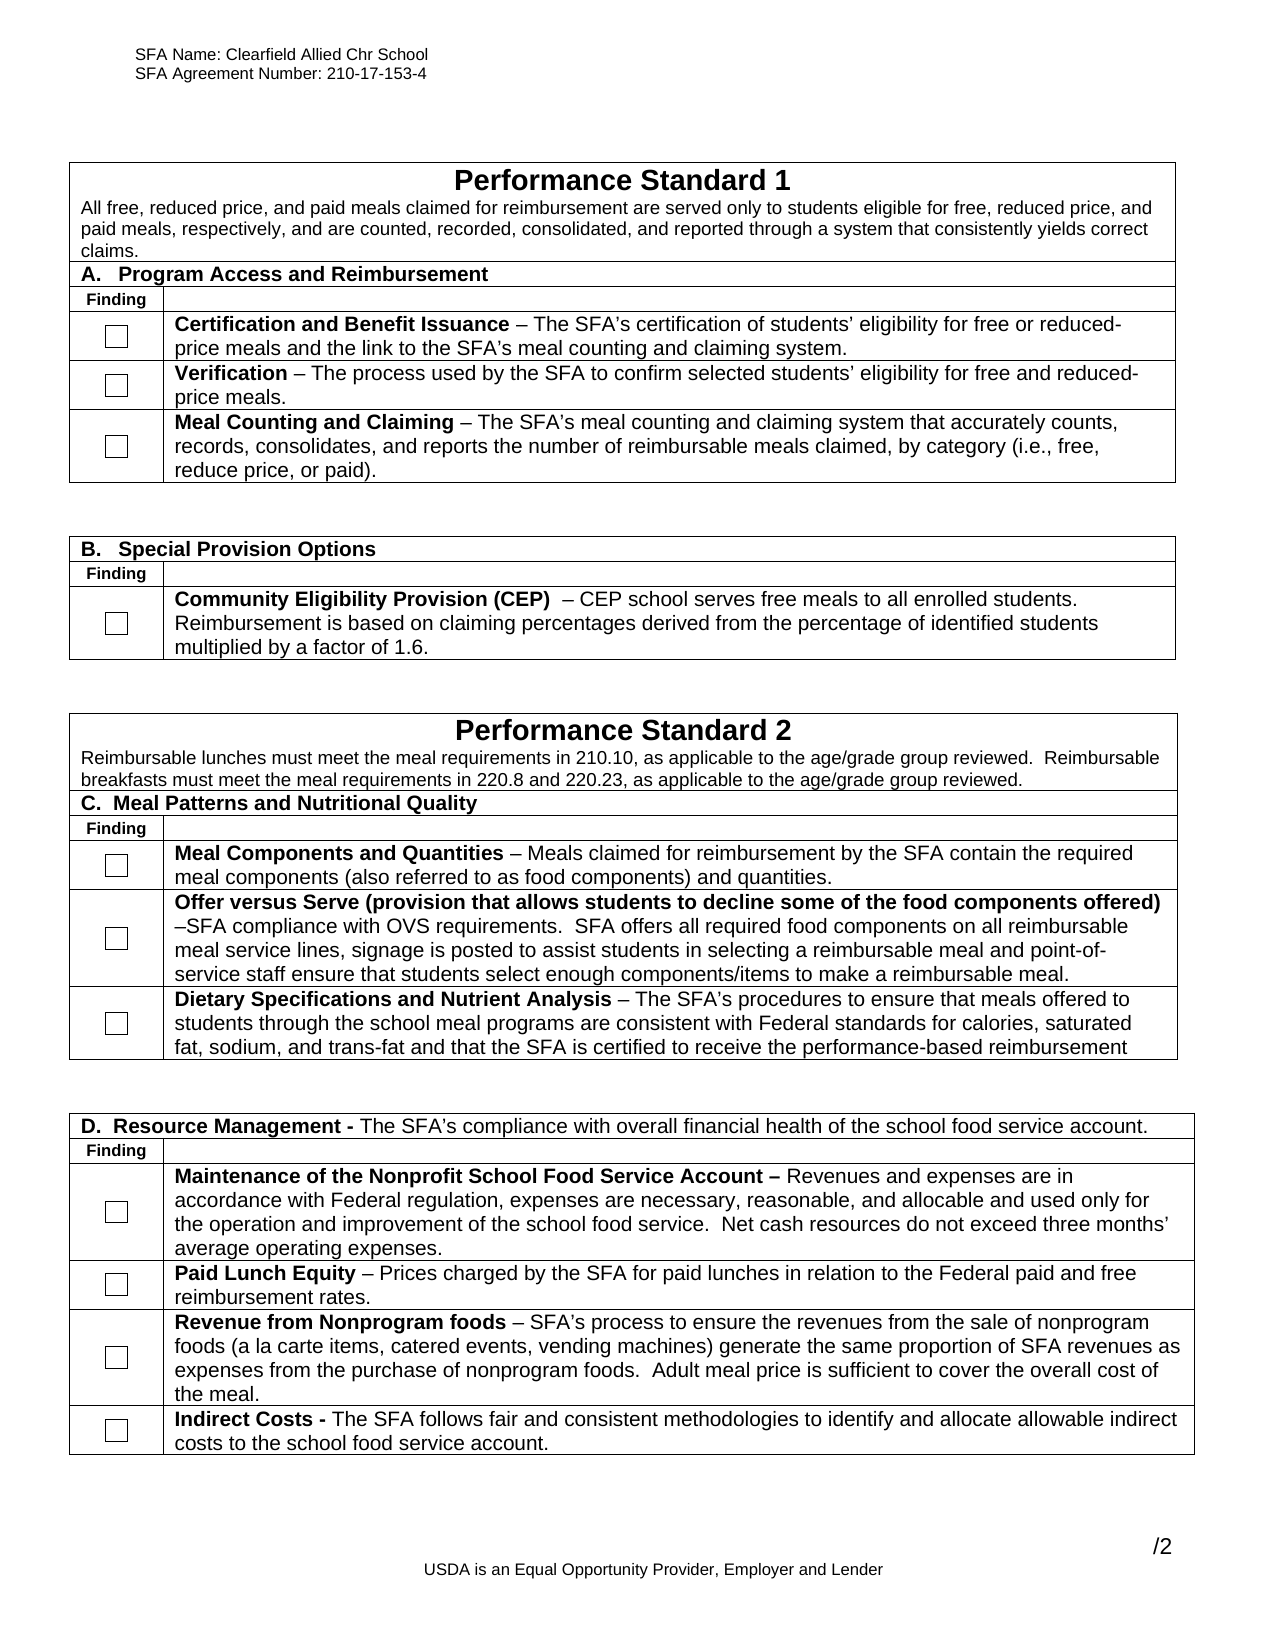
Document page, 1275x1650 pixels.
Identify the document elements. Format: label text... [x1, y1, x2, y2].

table_cell Indirect Costs - The SFA follows fair and consistent methodologies to identify and allocate allowable indirect costs to the school food service account. [164, 1406, 1194, 1454]
table_cell [70, 361, 163, 409]
table_cell Offer versus Serve (provision that allows students to decline some of the food components offered) –SFA compliance with OVS requirements. SFA offers all required food components on all reimbursable meal service lines, signage is posted to assist students in selecting a reimbursable meal and point-of-service staff ensure that students select enough components/items to make a reimbursable meal. [164, 890, 1177, 986]
table_cell [164, 816, 1177, 840]
table_cell Community Eligibility Provision (CEP) – CEP school serves free meals to all enrolled students. Reimbursement is based on claiming percentages derived from the percentage of identified students multiplied by a factor of 1.6. [164, 587, 1175, 659]
table_cell Finding [70, 562, 163, 586]
table_cell Meal Counting and Claiming – The SFA’s meal counting and claiming system that accurately counts, records, consolidates, and reports the number of reimbursable meals claimed, by category (i.e., free, reduce price, or paid). [164, 410, 1175, 482]
table_cell [70, 841, 163, 889]
table_cell Finding [70, 1139, 163, 1163]
table_cell [164, 562, 1175, 586]
table_cell [70, 410, 163, 482]
table_cell Finding [70, 816, 163, 840]
table_cell Meal Components and Quantities – Meals claimed for reimbursement by the SFA contain the required meal components (also referred to as food components) and quantities. [164, 841, 1177, 889]
table_cell [70, 1164, 163, 1259]
table_cell Revenue from Nonprogram foods – SFA’s process to ensure the revenues from the sale of nonprogram foods (a la carte items, catered events, vending machines) generate the same proportion of SFA revenues as expenses from the purchase of nonprogram foods. Adult meal price is sufficient to cover the overall cost of the meal. [164, 1310, 1194, 1405]
table_cell [164, 287, 1175, 311]
table_header Special Provision Options [70, 537, 1175, 561]
table_cell C. Meal Patterns and Nutritional Quality [70, 791, 1177, 815]
table_cell [164, 1139, 1194, 1163]
table_header D. Resource Management - The SFA’s compliance with overall financial health of the school food service account. [70, 1114, 1194, 1138]
table_cell [70, 587, 163, 659]
table_cell Finding [70, 287, 163, 311]
table_cell Verification – The process used by the SFA to confirm selected students’ eligibility for free and reduced-price meals. [164, 361, 1175, 409]
table_cell Dietary Specifications and Nutrient Analysis – The SFA’s procedures to ensure that meals offered to students through the school meal programs are consistent with Federal standards for calories, saturated fat, sodium, and trans-fat and that the SFA is certified to receive the performance-based reimbursement [164, 987, 1177, 1059]
table_cell [70, 987, 163, 1059]
table_cell [70, 890, 163, 986]
table_cell Maintenance of the Nonprofit School Food Service Account – Revenues and expenses are in accordance with Federal regulation, expenses are necessary, reasonable, and allocable and used only for the operation and improvement of the school food service. Net cash resources do not exceed three months’ average operating expenses. [164, 1164, 1194, 1259]
table_cell [70, 312, 163, 360]
table_cell Program Access and Reimbursement [70, 262, 1175, 286]
table_cell Paid Lunch Equity – Prices charged by the SFA for paid lunches in relation to the Federal paid and free reimbursement rates. [164, 1261, 1194, 1308]
table_cell [70, 1310, 163, 1405]
table_cell Certification and Benefit Issuance – The SFA’s certification of students’ eligibility for free or reduced-price meals and the link to the SFA’s meal counting and claiming system. [164, 312, 1175, 360]
table_cell [70, 1406, 163, 1454]
table_header Performance Standard 1 All free, reduced price, and paid meals claimed for reimbursement are served only to students eligible for free, reduced price, and paid meals, respectively, and are counted, recorded, consolidated, and reported through a system that consistently yields correct claims. [70, 163, 1175, 261]
table_cell [70, 1261, 163, 1308]
table_header Performance Standard 2 Reimbursable lunches must meet the meal requirements in 210.10, as applicable to the age/grade group reviewed. Reimbursable breakfasts must meet the meal requirements in 220.8 and 220.23, as applicable to the age/grade group reviewed. [70, 714, 1177, 790]
